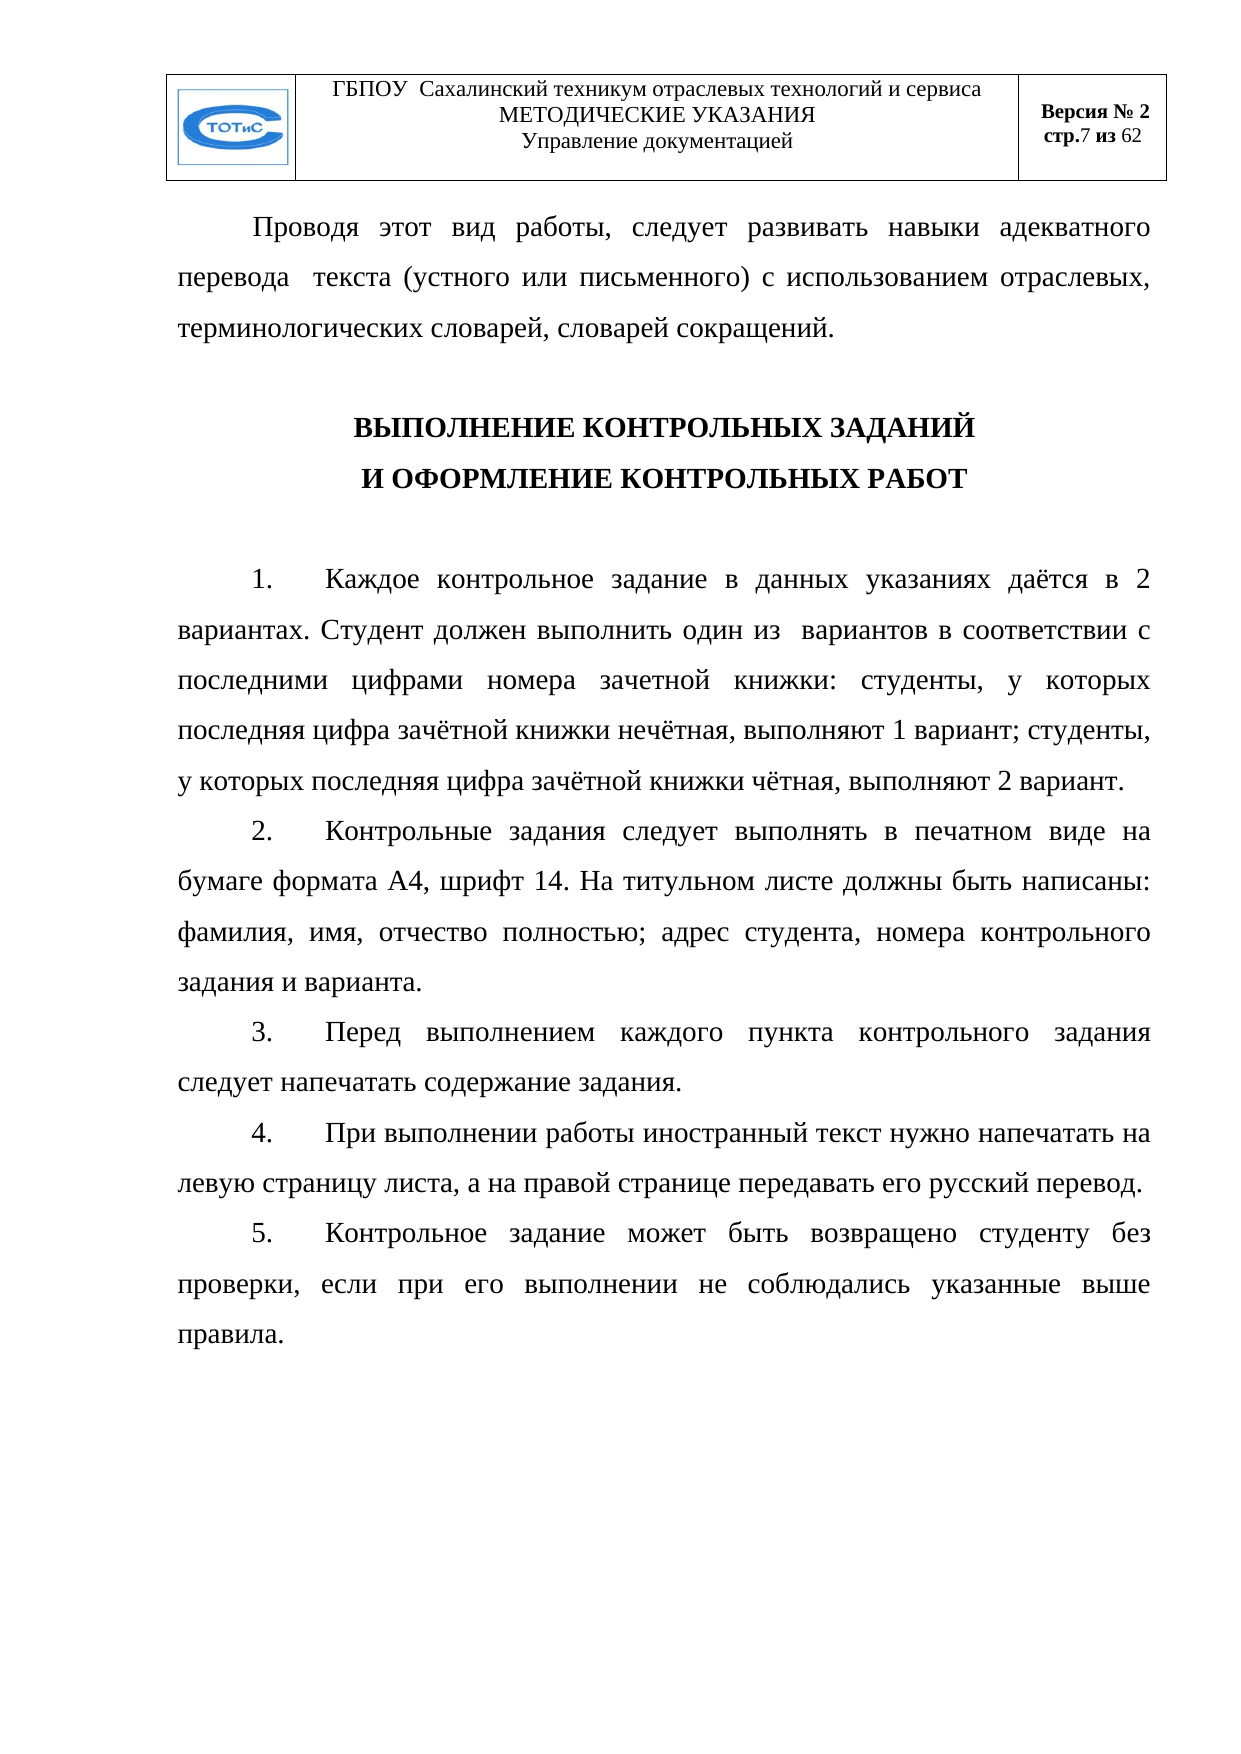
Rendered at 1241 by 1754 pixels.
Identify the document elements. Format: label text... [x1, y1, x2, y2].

list Каждое контрольное задание в данных указаниях даётся в 2 вариантах. Студент должен выполнить один из вариантов в соответствии с последними цифрами номера зачетной книжки: студенты, у которых последняя цифра зачётной книжки нечётная, выполняют 1 вариант; студенты, у которых последняя цифра зачётной книжки чётная, выполняют 2 вариант. [177, 561, 1152, 796]
list Контрольное задание может быть возвращено студенту без проверки, если при его выполнении не соблюдались указанные выше правила. [177, 1216, 1152, 1350]
list Контрольные задания следует выполнять в печатном виде на бумаге формата А4, шрифт 14. На титульном листе должны быть написаны: фамилия, имя, отчество полностью; адрес студента, номера контрольного задания и варианта. [177, 813, 1152, 997]
list Перед выполнением каждого пункта контрольного задания следует напечатать содержание задания. [177, 1014, 1152, 1098]
text ВЫПОЛНЕНИЕ КОНТРОЛЬНЫХ ЗАДАНИЙ [177, 411, 1152, 444]
text Проводя этот вид работы, следует развивать навыки адекватного перевода текста (устного или письменного) с использованием отраслевых, терминологических словарей, словарей сокращений. [177, 209, 1152, 343]
text И ОФОРМЛЕНИЕ КОНТРОЛЬНЫХ РАБОТ [177, 461, 1152, 494]
picture [176, 88, 290, 166]
list При выполнении работы иностранный текст нужно напечатать на левую страницу листа, а на правой странице передавать его русский перевод. [177, 1115, 1152, 1199]
